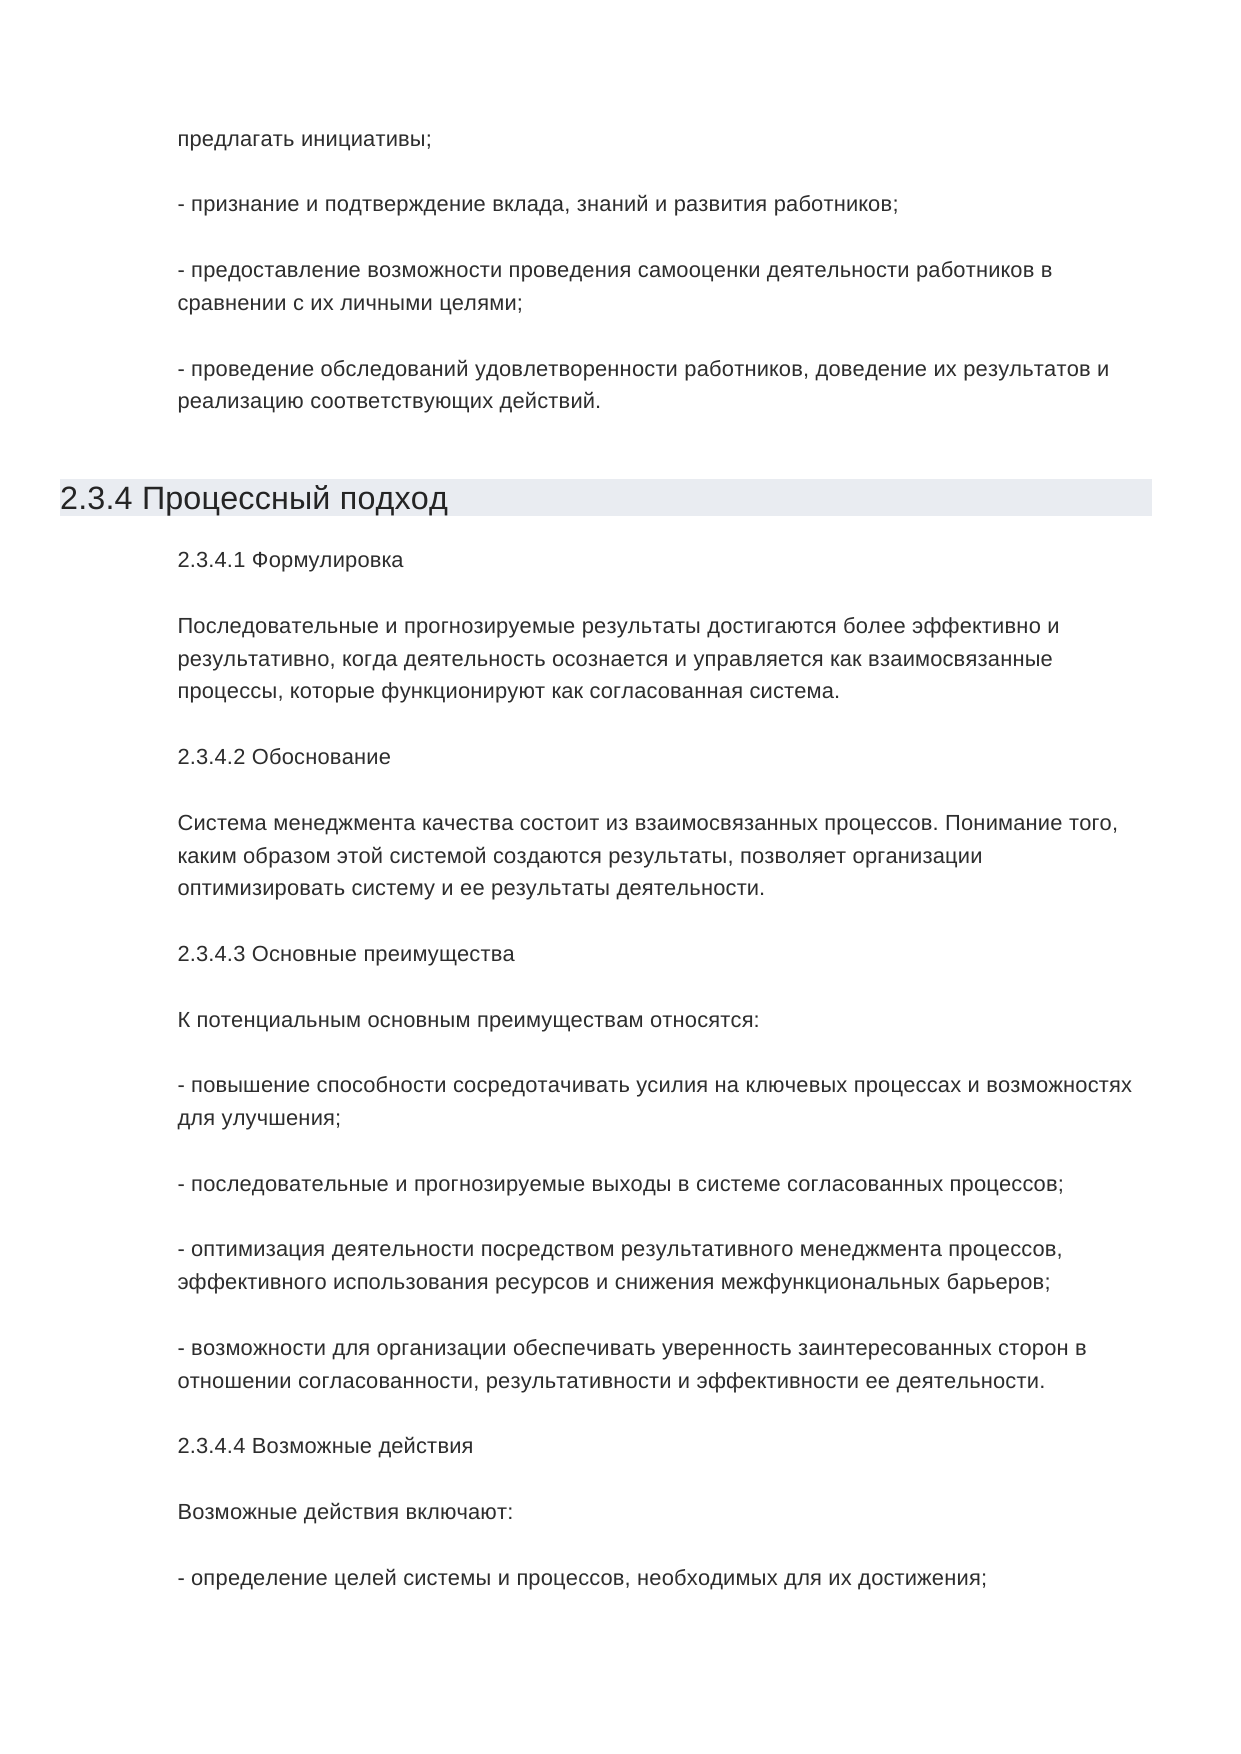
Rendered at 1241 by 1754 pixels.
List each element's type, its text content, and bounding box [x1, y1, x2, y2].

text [177, 118, 1152, 479]
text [177, 1426, 1152, 1622]
text 2.3.4 Процессный подход [60, 479, 1152, 516]
text 2.3.4.1 Формулировка Последовательные и прогнозируемые результаты достигаются более эффективно и результативно, когда деятельность осознается и управляется как взаимосвязанные процессы, которые функционируют как согласованная система. [177, 539, 1152, 736]
text 2.3.4.3 Основные преимущества К потенциальным основным преимуществам относятся: - повышение способности сосредотачивать усилия на ключевых процессах и возможностях для улучшения; - последовательные и прогнозируемые выходы в системе согласованных процессов; - оптимизация деятельности посредством результативного менеджмента процессов, эффективного использования ресурсов и снижения межфункциональных барьеров; - возможности для организации обеспечивать уверенность заинтересованных сторон в отношении согласованности, результативности и эффективности ее деятельности. [177, 933, 1152, 1426]
text 2.3.4.2 Обоснование Система менеджмента качества состоит из взаимосвязанных процессов. Понимание того, каким образом этой системой создаются результаты, позволяет организации оптимизировать систему и ее результаты деятельности. [177, 736, 1152, 933]
